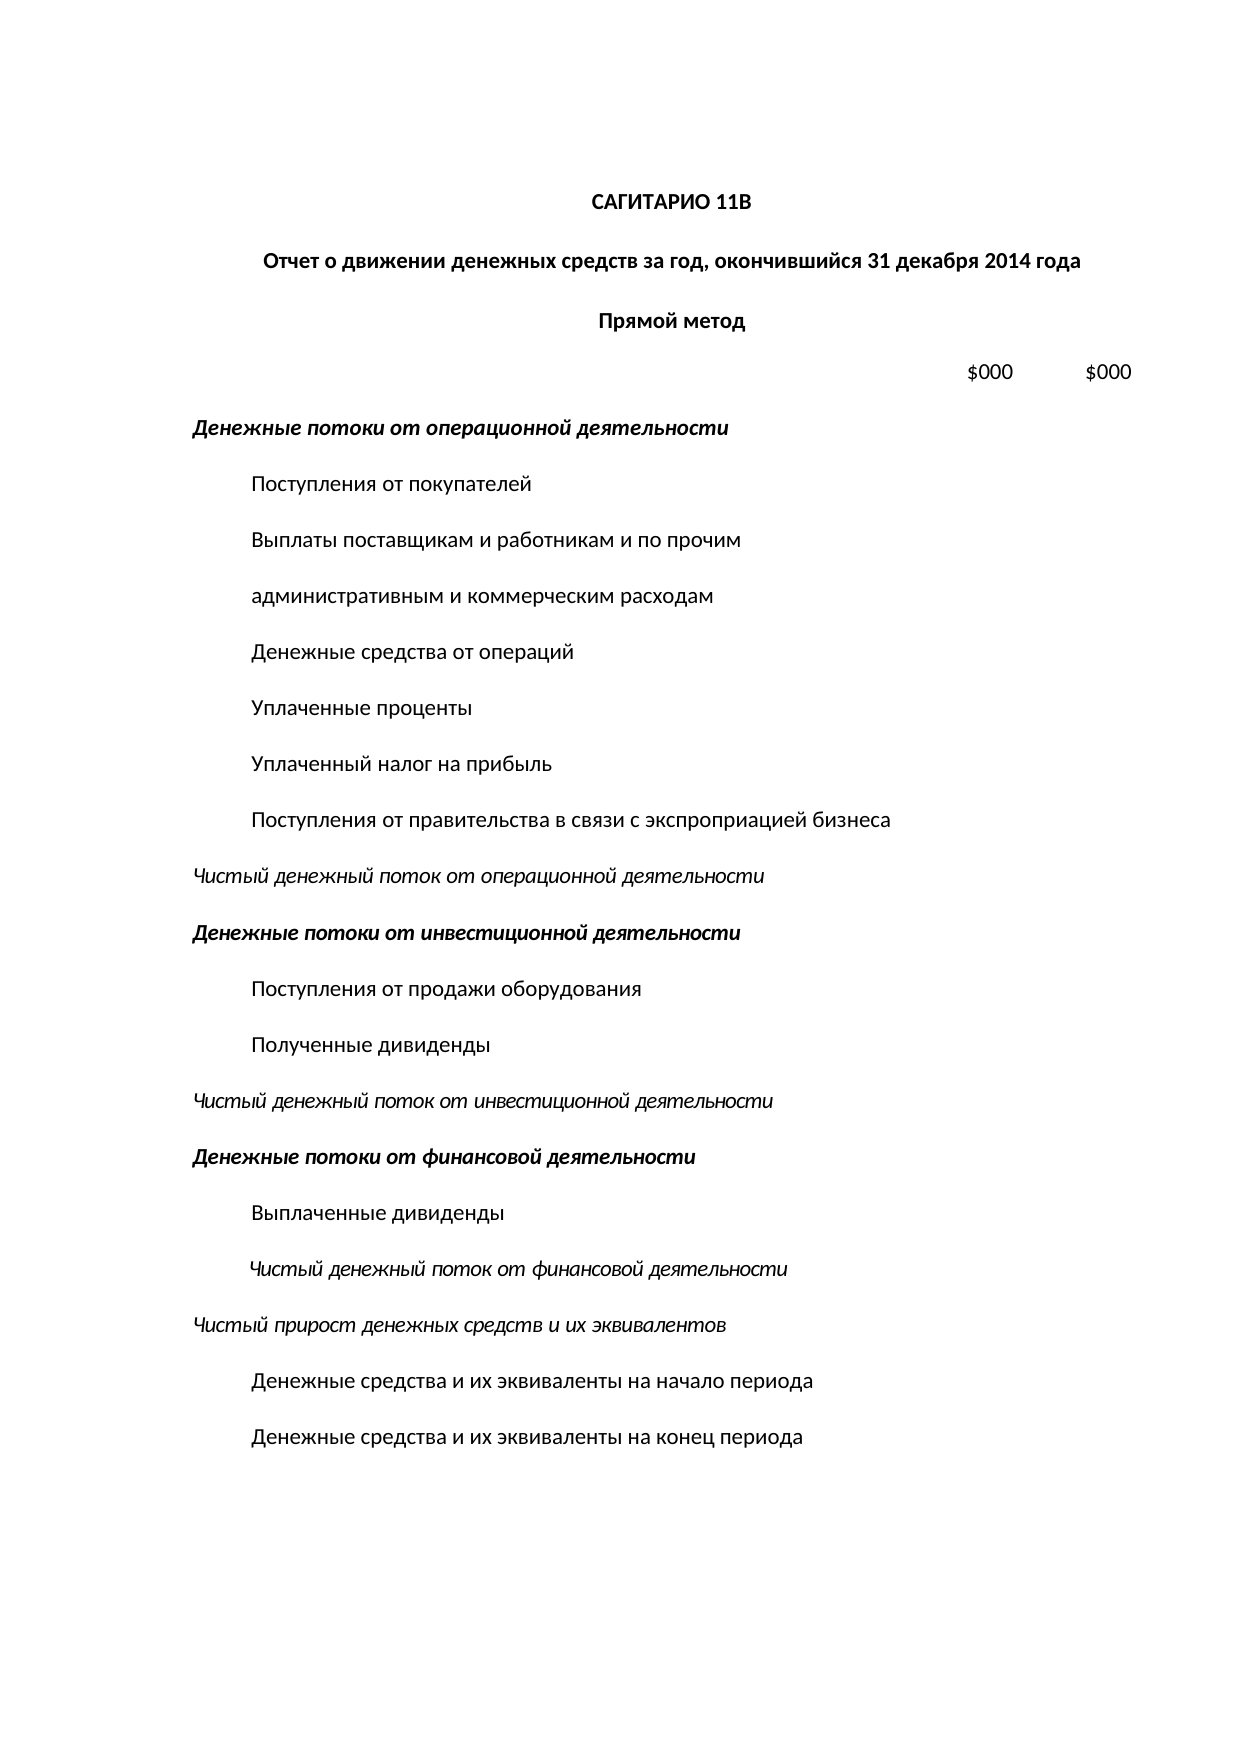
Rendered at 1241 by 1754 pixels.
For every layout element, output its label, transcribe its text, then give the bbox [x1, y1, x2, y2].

table_header Денежные потоки от операционной деятельности Поступления от покупателей Выплаты поставщикам и работникам и по прочим административным и коммерческим расходам Денежные средства от операций Уплаченные проценты Уплаченный налог на прибыль Поступления от правительства в связи с экспроприацией бизнеса Чистый денежный поток от операционной деятельности Денежные потоки от инвестиционной деятельности Поступления от продажи оборудования Полученные дивиденды Чистый денежный поток от инвестиционной деятельности Денежные потоки от финансовой деятельности Выплаченные дивиденды Чистый денежный поток от финансовой деятельности Чистый прирост денежных средств и их эквивалентов Денежные средства и их эквиваленты на начало периода Денежные средства и их эквиваленты на конец периода [181, 357, 945, 1476]
text Прямой метод [192, 297, 1152, 336]
text Отчет о движении денежных средств за год, окончившийся 31 декабря 2014 года [192, 238, 1152, 277]
table_header $000 $000 [945, 357, 1153, 1476]
text САГИТАРИО 11В [192, 178, 1152, 217]
